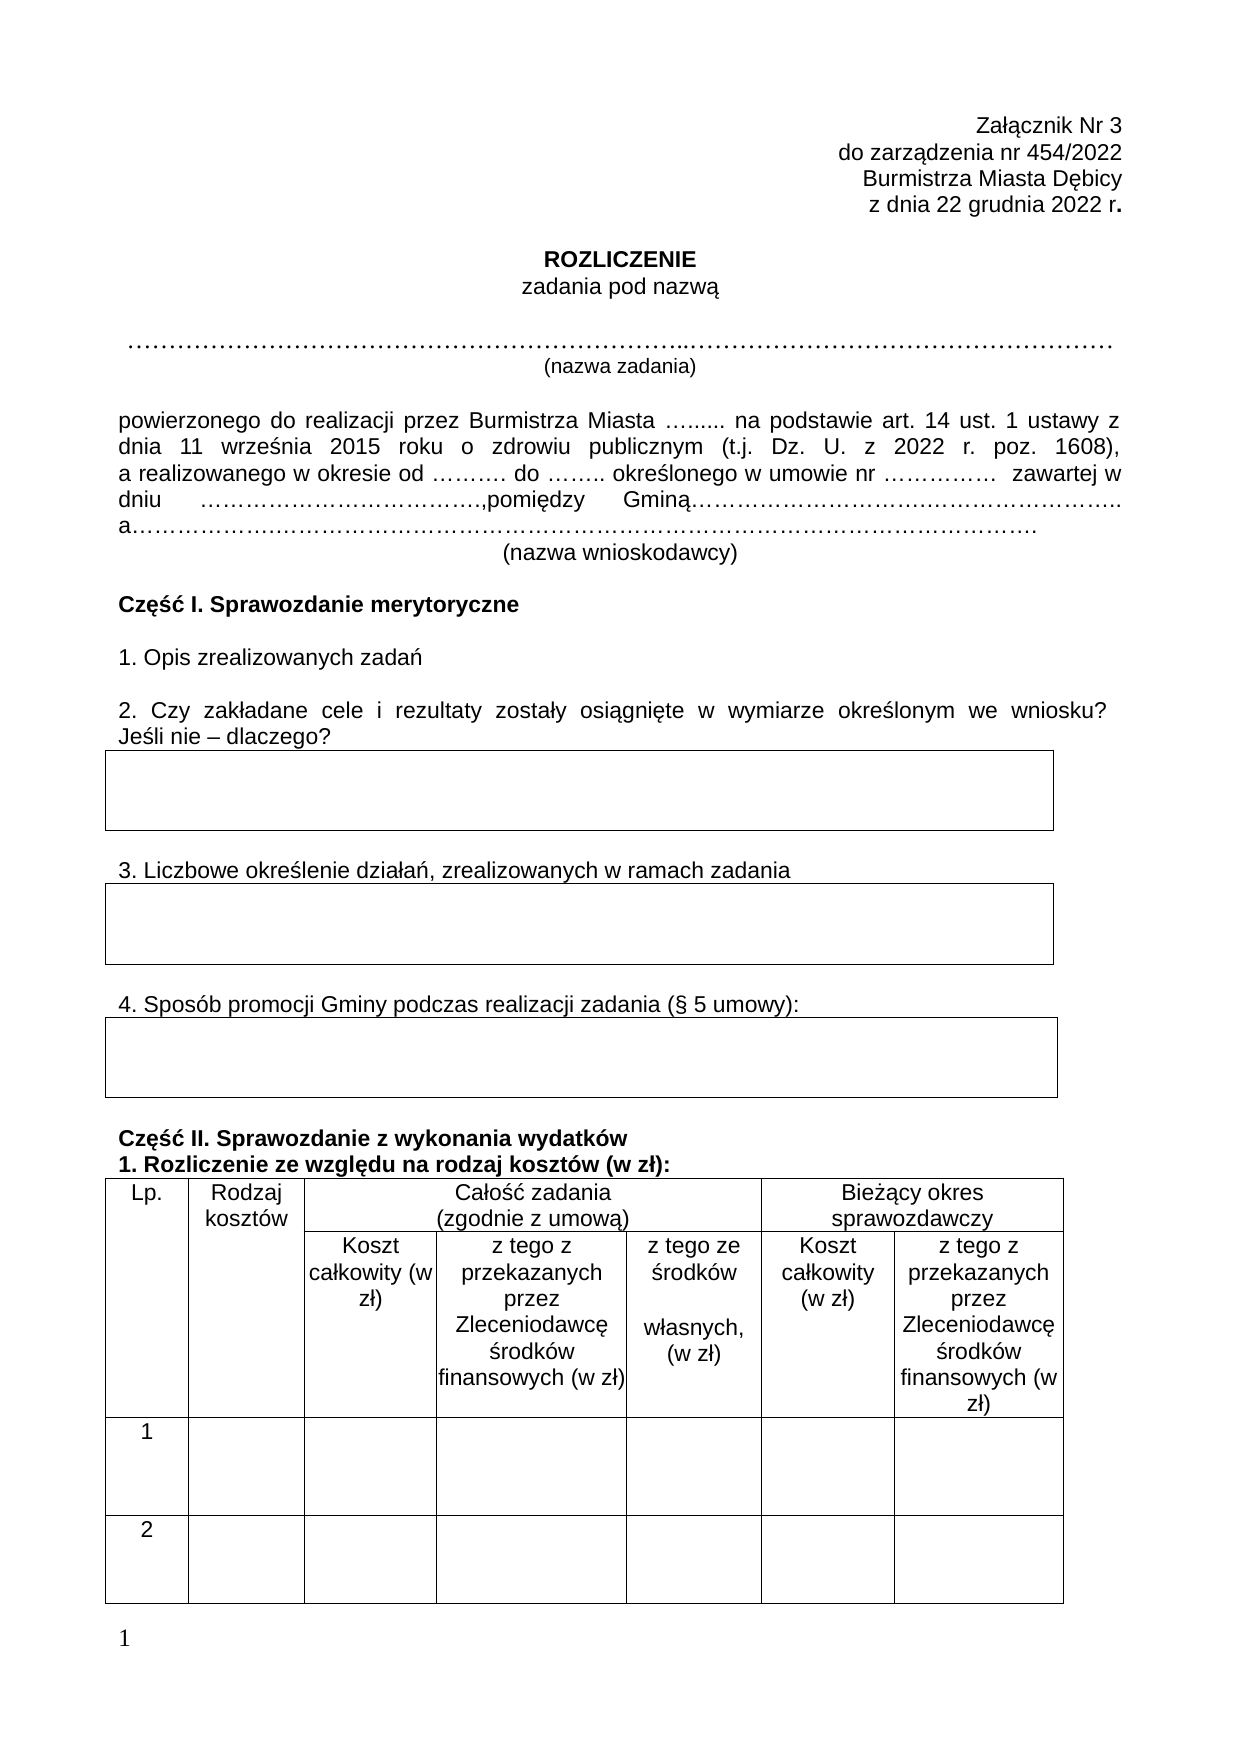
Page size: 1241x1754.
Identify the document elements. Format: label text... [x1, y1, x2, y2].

text z dnia 22 grudnia 2022 r. [192, 191, 1122, 218]
table_header Bieżący okres sprawozdawczy [762, 1179, 1063, 1231]
text …………………………………………………………..…………………………………………… [118, 325, 1122, 354]
table_header Całość zadania (zgodnie z umową) [305, 1179, 761, 1231]
table_header Lp. [106, 1179, 188, 1417]
text powierzonego do realizacji przez Burmistrza Miasta …...... na podstawie art. 14 ust. 1 ustawy z dnia 11 września 2015 roku o zdrowiu publicznym (t.j. Dz. U. z 2022 r. poz. 1608), a realizowanego w okresie od ………. do …….. określonego w umowie nr …………… zawartej w dniu ……………………………….,pomiędzy Gminą………………………….…………………….. a……………….………………………………………………………………………………………. [118, 407, 1122, 539]
table_header [106, 1018, 1057, 1097]
text (nazwa wnioskodawcy) [118, 539, 1122, 565]
table_cell [437, 1418, 626, 1515]
text (nazwa zadania) [118, 354, 1122, 378]
text Burmistrza Miasta Dębicy [192, 165, 1122, 191]
text Załącznik Nr 3 [118, 112, 1122, 138]
text do zarządzenia nr 454/2022 [118, 138, 1122, 165]
table_cell [305, 1516, 436, 1603]
table_cell Koszt całkowity (w zł) [305, 1232, 436, 1417]
table_cell [437, 1516, 626, 1603]
table_cell [189, 1516, 304, 1603]
table_cell 1 [106, 1418, 188, 1515]
table_cell z tego z przekazanych przez Zleceniodawcę środków finansowych (w zł) [437, 1232, 626, 1417]
table_cell [305, 1418, 436, 1515]
table_header [106, 751, 1053, 829]
text Część I. Sprawozdanie merytoryczne [118, 591, 1122, 618]
table_cell [895, 1516, 1063, 1603]
table_header Rodzaj kosztów [189, 1179, 304, 1417]
table_cell [189, 1418, 304, 1515]
text 4. Sposób promocji Gminy podczas realizacji zadania (§ 5 umowy): [118, 991, 1122, 1017]
text Część II. Sprawozdanie z wykonania wydatków [118, 1125, 1122, 1151]
text 2. Czy zakładane cele i rezultaty zostały osiągnięte w wymiarze określonym we wniosku? Jeśli nie – dlaczego? [118, 697, 1122, 749]
text 1. Opis zrealizowanych zadań [118, 644, 1122, 670]
table_cell [895, 1418, 1063, 1515]
table_cell Koszt całkowity (w zł) [762, 1232, 894, 1417]
table_cell z tego z przekazanych przez Zleceniodawcę środków finansowych (w zł) [895, 1232, 1063, 1417]
table_cell [762, 1418, 894, 1515]
table_cell [627, 1516, 761, 1603]
text 1. Rozliczenie ze względu na rodzaj kosztów (w zł): [118, 1151, 1122, 1177]
table_cell [762, 1516, 894, 1603]
table_header [106, 884, 1053, 963]
text 3. Liczbowe określenie działań, zrealizowanych w ramach zadania [118, 857, 1122, 883]
text ROZLICZENIE [118, 246, 1122, 273]
table_cell 2 [106, 1516, 188, 1603]
table_cell z tego ze środków własnych, (w zł) [627, 1232, 761, 1417]
table_cell [627, 1418, 761, 1515]
text zadania pod nazwą [118, 273, 1122, 299]
